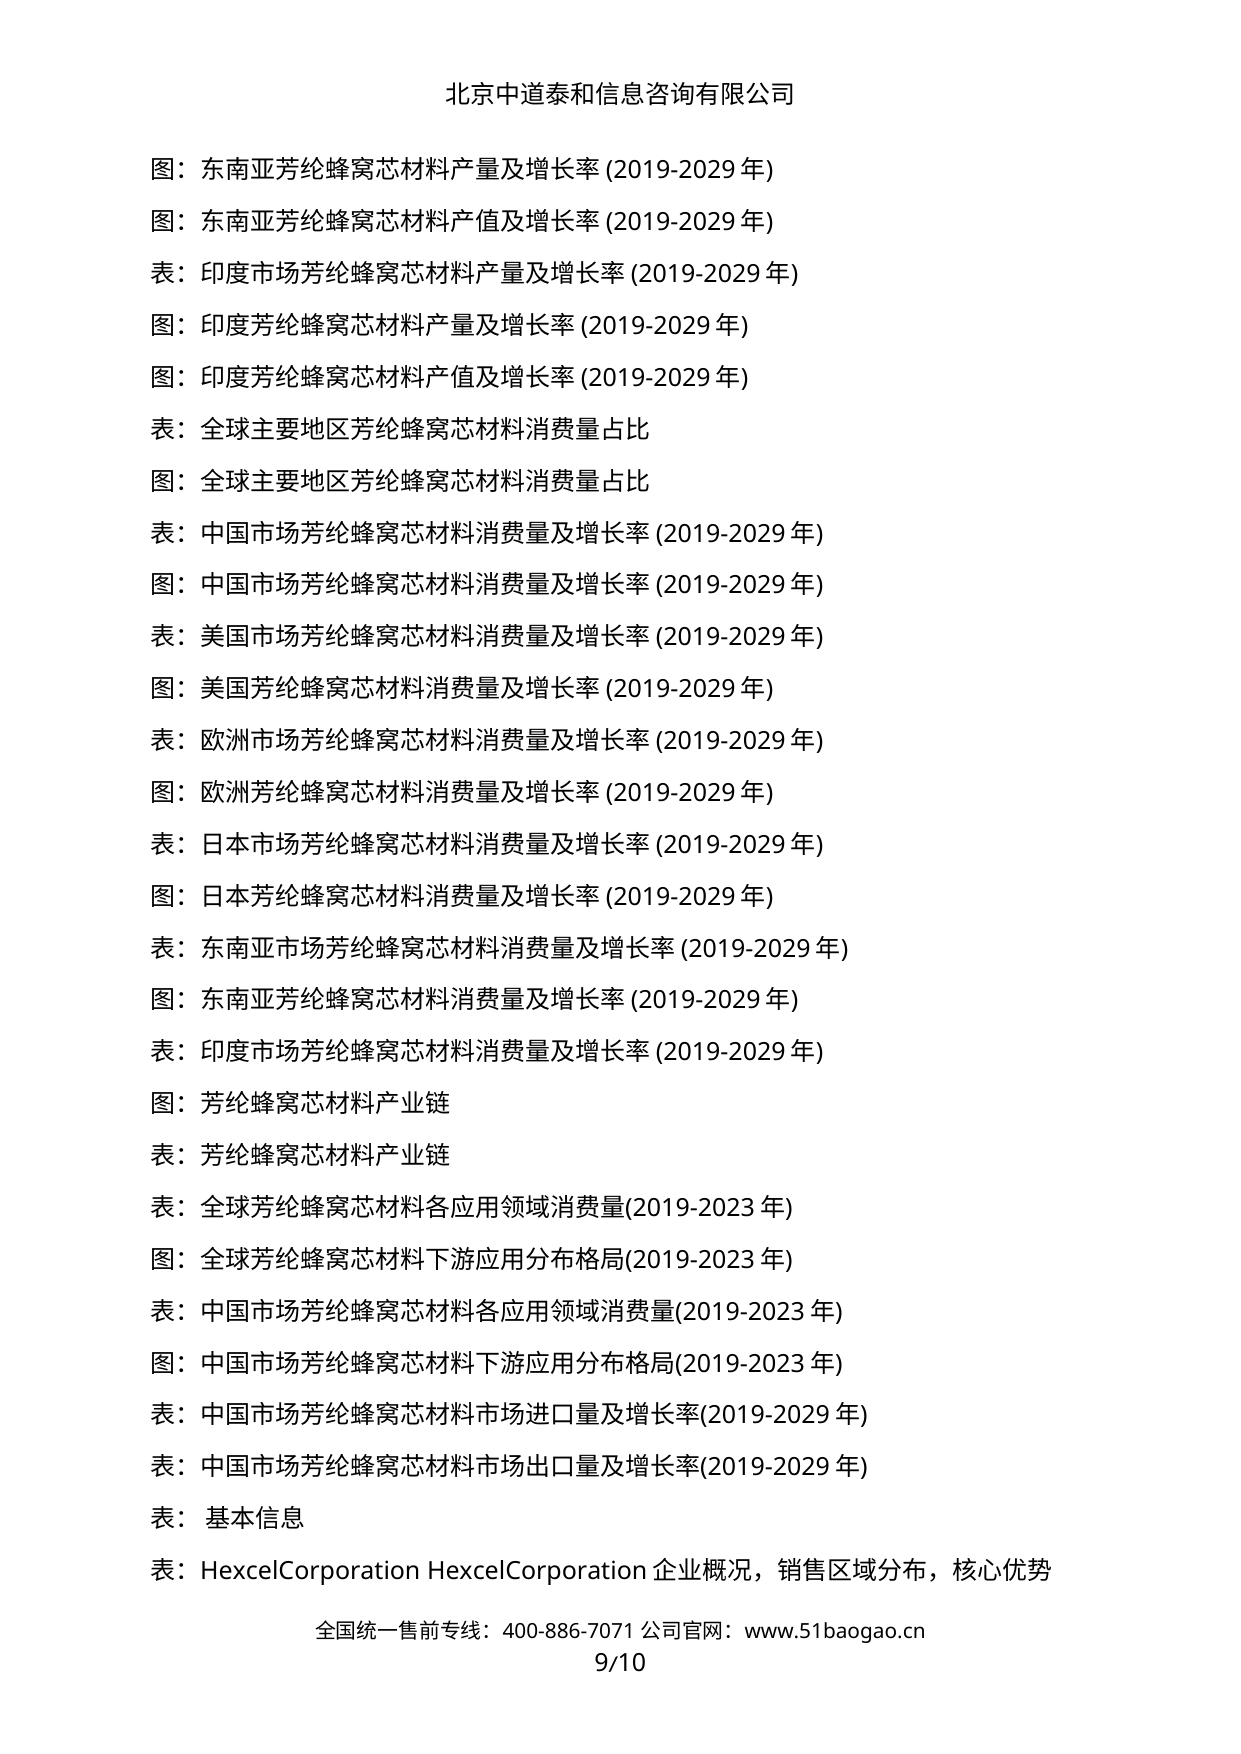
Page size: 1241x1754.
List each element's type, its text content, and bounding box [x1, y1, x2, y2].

text 图：全球主要地区芳纶蜂窝芯材料消费量占比 [150, 461, 1090, 497]
text 图：东南亚芳纶蜂窝芯材料产值及增长率 (2019-2029年) [150, 202, 1090, 238]
text 图：日本芳纶蜂窝芯材料消费量及增长率 (2019-2029年) [150, 876, 1090, 912]
text 图：印度芳纶蜂窝芯材料产量及增长率 (2019-2029年) [150, 306, 1090, 342]
text 表：全球芳纶蜂窝芯材料各应用领域消费量(2019-2023年) [150, 1187, 1090, 1224]
text 图：欧洲芳纶蜂窝芯材料消费量及增长率 (2019-2029年) [150, 772, 1090, 809]
text 表：中国市场芳纶蜂窝芯材料消费量及增长率 (2019-2029年) [150, 513, 1090, 549]
text 表：中国市场芳纶蜂窝芯材料各应用领域消费量(2019-2023年) [150, 1291, 1090, 1327]
text 表：日本市场芳纶蜂窝芯材料消费量及增长率 (2019-2029年) [150, 824, 1090, 861]
text 图：美国芳纶蜂窝芯材料消费量及增长率 (2019-2029年) [150, 669, 1090, 705]
text 表：欧洲市场芳纶蜂窝芯材料消费量及增长率 (2019-2029年) [150, 721, 1090, 757]
text 表：印度市场芳纶蜂窝芯材料产量及增长率 (2019-2029年) [150, 254, 1090, 290]
text 图：印度芳纶蜂窝芯材料产值及增长率 (2019-2029年) [150, 357, 1090, 394]
text 表：美国市场芳纶蜂窝芯材料消费量及增长率 (2019-2029年) [150, 617, 1090, 653]
text 图：芳纶蜂窝芯材料产业链 [150, 1084, 1090, 1120]
text 图：全球芳纶蜂窝芯材料下游应用分布格局(2019-2023年) [150, 1239, 1090, 1276]
text 表：芳纶蜂窝芯材料产业链 [150, 1136, 1090, 1172]
text 图：中国市场芳纶蜂窝芯材料消费量及增长率 (2019-2029年) [150, 565, 1090, 601]
text 图：东南亚芳纶蜂窝芯材料消费量及增长率 (2019-2029年) [150, 980, 1090, 1016]
text 表：HexcelCorporation HexcelCorporation企业概况，销售区域分布，核心优势 [150, 1551, 1090, 1587]
text 表：全球主要地区芳纶蜂窝芯材料消费量占比 [150, 409, 1090, 446]
text 图：东南亚芳纶蜂窝芯材料产量及增长率 (2019-2029年) [150, 150, 1090, 186]
text 图：中国市场芳纶蜂窝芯材料下游应用分布格局(2019-2023年) [150, 1343, 1090, 1379]
text 表： 基本信息 [150, 1499, 1090, 1535]
text 表：中国市场芳纶蜂窝芯材料市场进口量及增长率(2019-2029年) [150, 1395, 1090, 1431]
text 表：东南亚市场芳纶蜂窝芯材料消费量及增长率 (2019-2029年) [150, 928, 1090, 964]
text 表：印度市场芳纶蜂窝芯材料消费量及增长率 (2019-2029年) [150, 1032, 1090, 1068]
text 表：中国市场芳纶蜂窝芯材料市场出口量及增长率(2019-2029年) [150, 1447, 1090, 1483]
